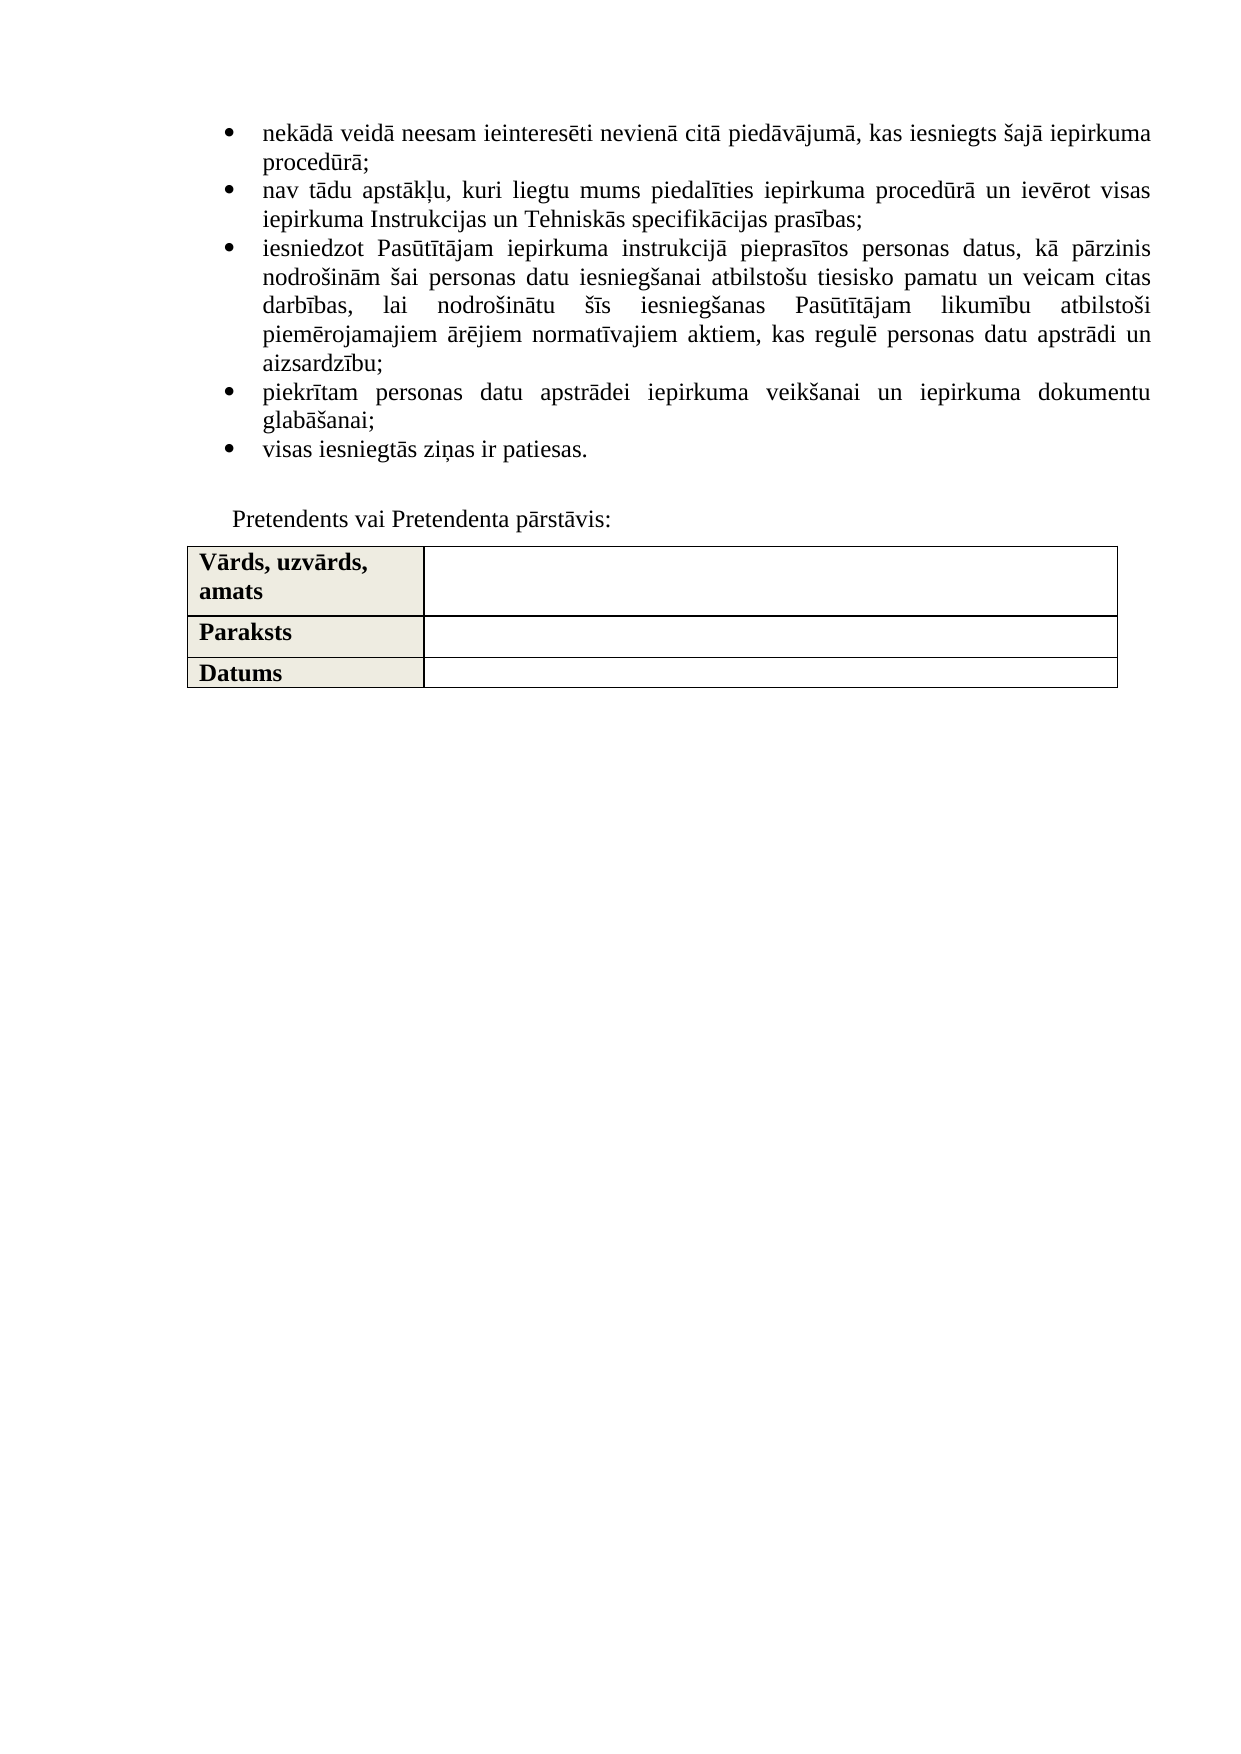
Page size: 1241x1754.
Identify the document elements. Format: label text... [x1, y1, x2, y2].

table_header [425, 547, 1117, 615]
list piekrītam personas datu apstrādei iepirkuma veikšanai un iepirkuma dokumentu glabāšanai; [225, 377, 1152, 434]
table_cell [425, 658, 1117, 687]
table_cell Paraksts [188, 617, 423, 657]
list nekādā veidā neesam ieinteresēti nevienā citā piedāvājumā, kas iesniegts šajā iepirkuma procedūrā; [225, 118, 1152, 176]
list iesniedzot Pasūtītājam iepirkuma instrukcijā pieprasītos personas datus, kā pārzinis nodrošinām šai personas datu iesniegšanai atbilstošu tiesisko pamatu un veicam citas darbības, lai nodrošinātu šīs iesniegšanas Pasūtītājam likumību atbilstoši piemērojamajiem ārējiem normatīvajiem aktiem, kas regulē personas datu apstrādi un aizsardzību; [225, 233, 1152, 377]
list visas iesniegtās ziņas ir patiesas. [225, 434, 1152, 463]
table_cell [425, 617, 1117, 657]
text Pretendents vai Pretendenta pārstāvis: [232, 504, 1152, 533]
table_cell Datums [188, 658, 423, 687]
table_header Vārds, uzvārds, amats [188, 547, 423, 615]
list nav tādu apstākļu, kuri liegtu mums piedalīties iepirkuma procedūrā un ievērot visas iepirkuma Instrukcijas un Tehniskās specifikācijas prasības; [225, 176, 1152, 233]
